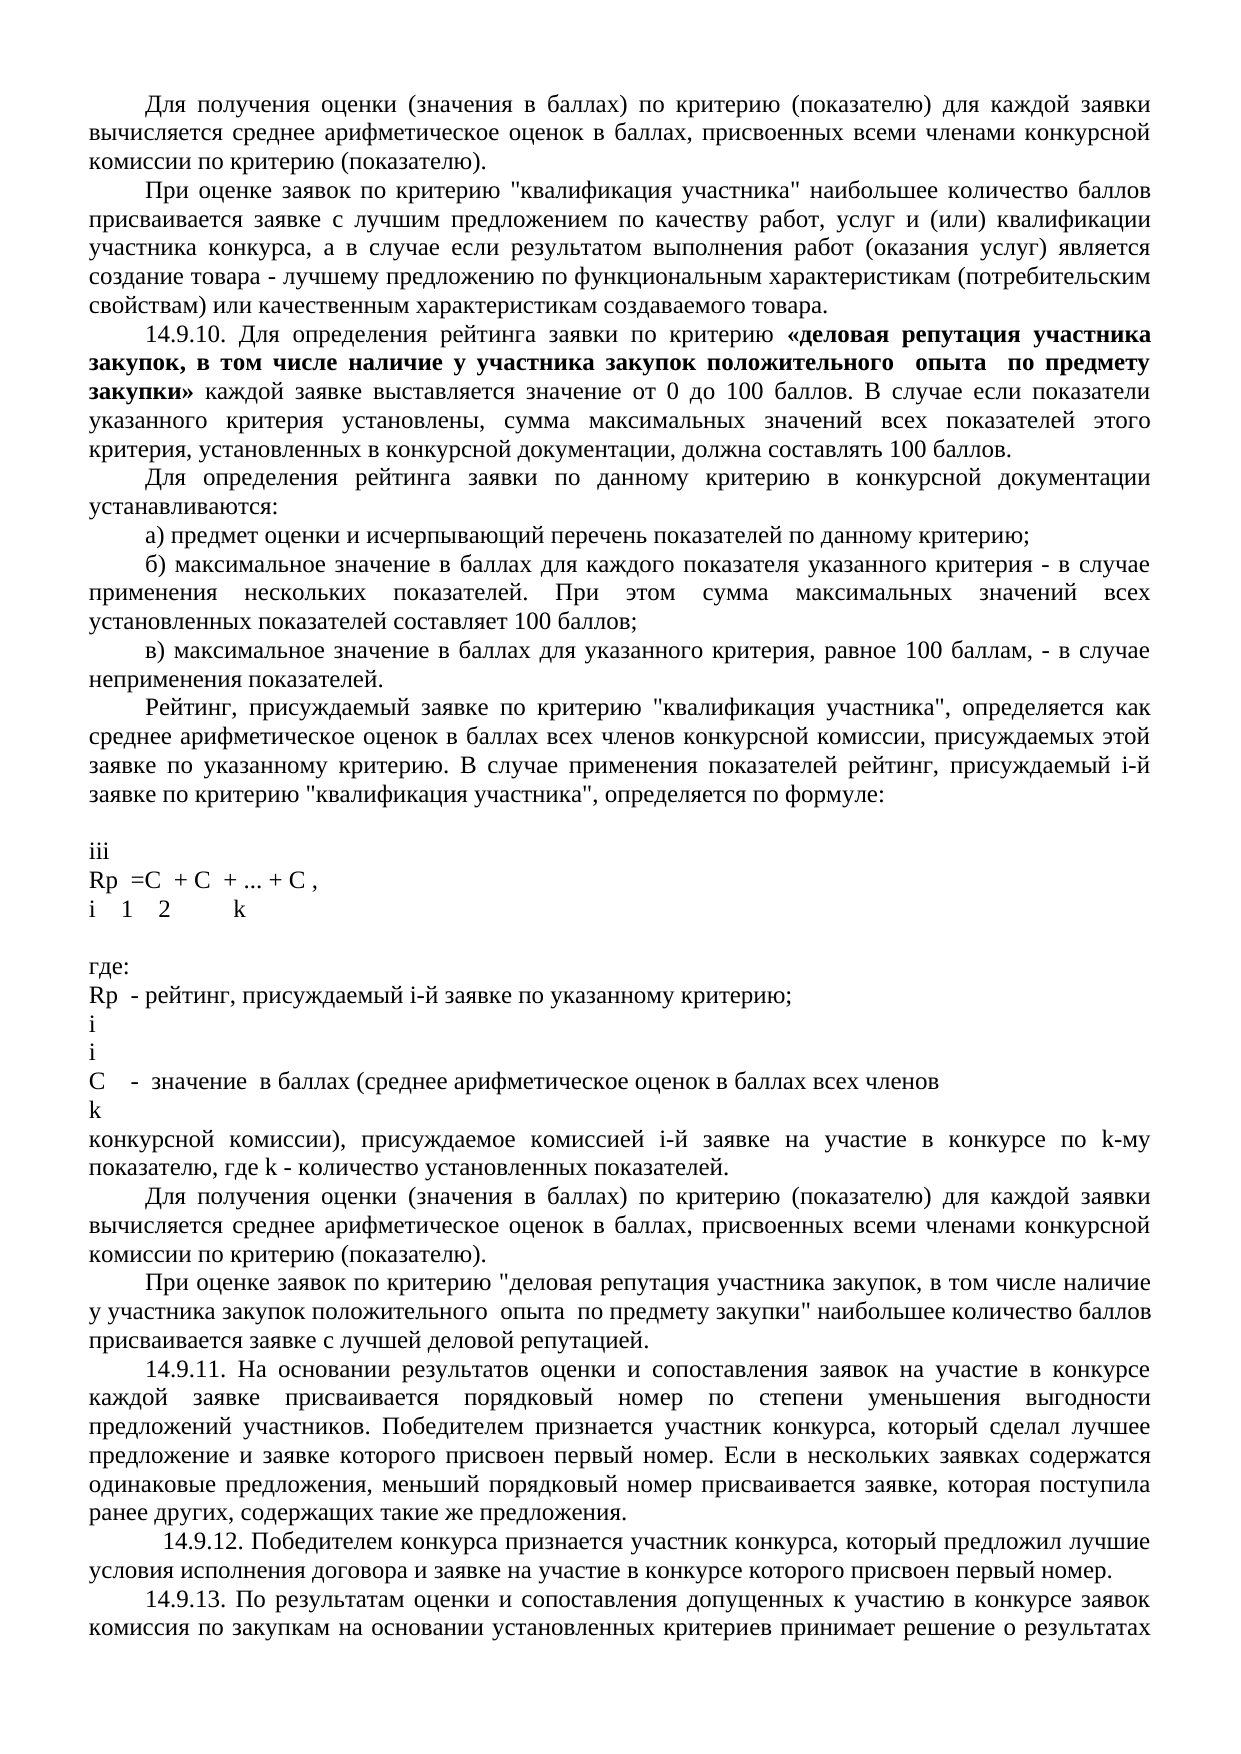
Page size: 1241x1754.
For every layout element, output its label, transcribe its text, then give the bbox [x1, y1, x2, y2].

text k [89, 1095, 1152, 1124]
text б) максимальное значение в баллах для каждого показателя указанного критерия - в случае применения нескольких показателей. При этом сумма максимальных значений всех установленных показателей составляет 100 баллов; [89, 549, 1152, 635]
text 14.9.11. На основании результатов оценки и сопоставления заявок на участие в конкурсе каждой заявке присваивается порядковый номер по степени уменьшения выгодности предложений участников. Победителем признается участник конкурса, который сделал лучшее предложение и заявке которого присвоен первый номер. Если в нескольких заявках содержатся одинаковые предложения, меньший порядковый номер присваивается заявке, которая поступила ранее других, содержащих такие же предложения. [89, 1354, 1152, 1526]
text C - значение в баллах (среднее арифметическое оценок в баллах всех членов [89, 1066, 1152, 1095]
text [89, 1584, 1152, 1641]
text 14.9.12. Победителем конкурса признается участник конкурса, который предложил лучшие условия исполнения договора и заявке на участие в конкурсе которого присвоен первый номер. [89, 1526, 1152, 1584]
text Для определения рейтинга заявки по данному критерию в конкурсной документации устанавливаются: [89, 462, 1152, 520]
text Рейтинг, присуждаемый заявке по критерию "квалификация участника", определяется как среднее арифметическое оценок в баллах всех членов конкурсной комиссии, присуждаемых этой заявке по указанному критерию. В случае применения показателей рейтинг, присуждаемый i-й заявке по критерию "квалификация участника", определяется по формуле: [89, 692, 1152, 807]
text При оценке заявок по критерию "квалификация участника" наибольшее количество баллов присваивается заявке с лучшим предложением по качеству работ, услуг и (или) квалификации участника конкурса, а в случае если результатом выполнения работ (оказания услуг) является создание товара - лучшему предложению по функциональным характеристикам (потребительским свойствам) или качественным характеристикам создаваемого товара. [89, 175, 1152, 319]
text где: [89, 951, 1152, 980]
text i [89, 1009, 1152, 1037]
text i [89, 1037, 1152, 1066]
text i 1 2 k [89, 894, 1152, 922]
text Для получения оценки (значения в баллах) по критерию (показателю) для каждой заявки вычисляется среднее арифметическое оценок в баллах, присвоенных всеми членами конкурсной комиссии по критерию (показателю). [89, 89, 1152, 175]
text Rр - рейтинг, присуждаемый i-й заявке по указанному критерию; [89, 980, 1152, 1009]
text Rр =C + C + ... + C , [89, 865, 1152, 894]
text 14.9.10. Для определения рейтинга заявки по критерию «деловая репутация участника закупок, в том числе наличие у участника закупок положительного опыта по предмету закупки» каждой заявке выставляется значение от 0 до 100 баллов. В случае если показатели указанного критерия установлены, сумма максимальных значений всех показателей этого критерия, установленных в конкурсной документации, должна составлять 100 баллов. [89, 319, 1152, 462]
text iii [89, 836, 1152, 865]
text Для получения оценки (значения в баллах) по критерию (показателю) для каждой заявки вычисляется среднее арифметическое оценок в баллах, присвоенных всеми членами конкурсной комиссии по критерию (показателю). [89, 1181, 1152, 1267]
text в) максимальное значение в баллах для указанного критерия, равное 100 баллам, - в случае неприменения показателей. [89, 635, 1152, 692]
text При оценке заявок по критерию "деловая репутация участника закупок, в том числе наличие у участника закупок положительного опыта по предмету закупки" наибольшее количество баллов присваивается заявке с лучшей деловой репутацией. [89, 1267, 1152, 1354]
text а) предмет оценки и исчерпывающий перечень показателей по данному критерию; [89, 520, 1152, 549]
text конкурсной комиссии), присуждаемое комиссией i-й заявке на участие в конкурсе по k-му показателю, где k - количество установленных показателей. [89, 1124, 1152, 1181]
